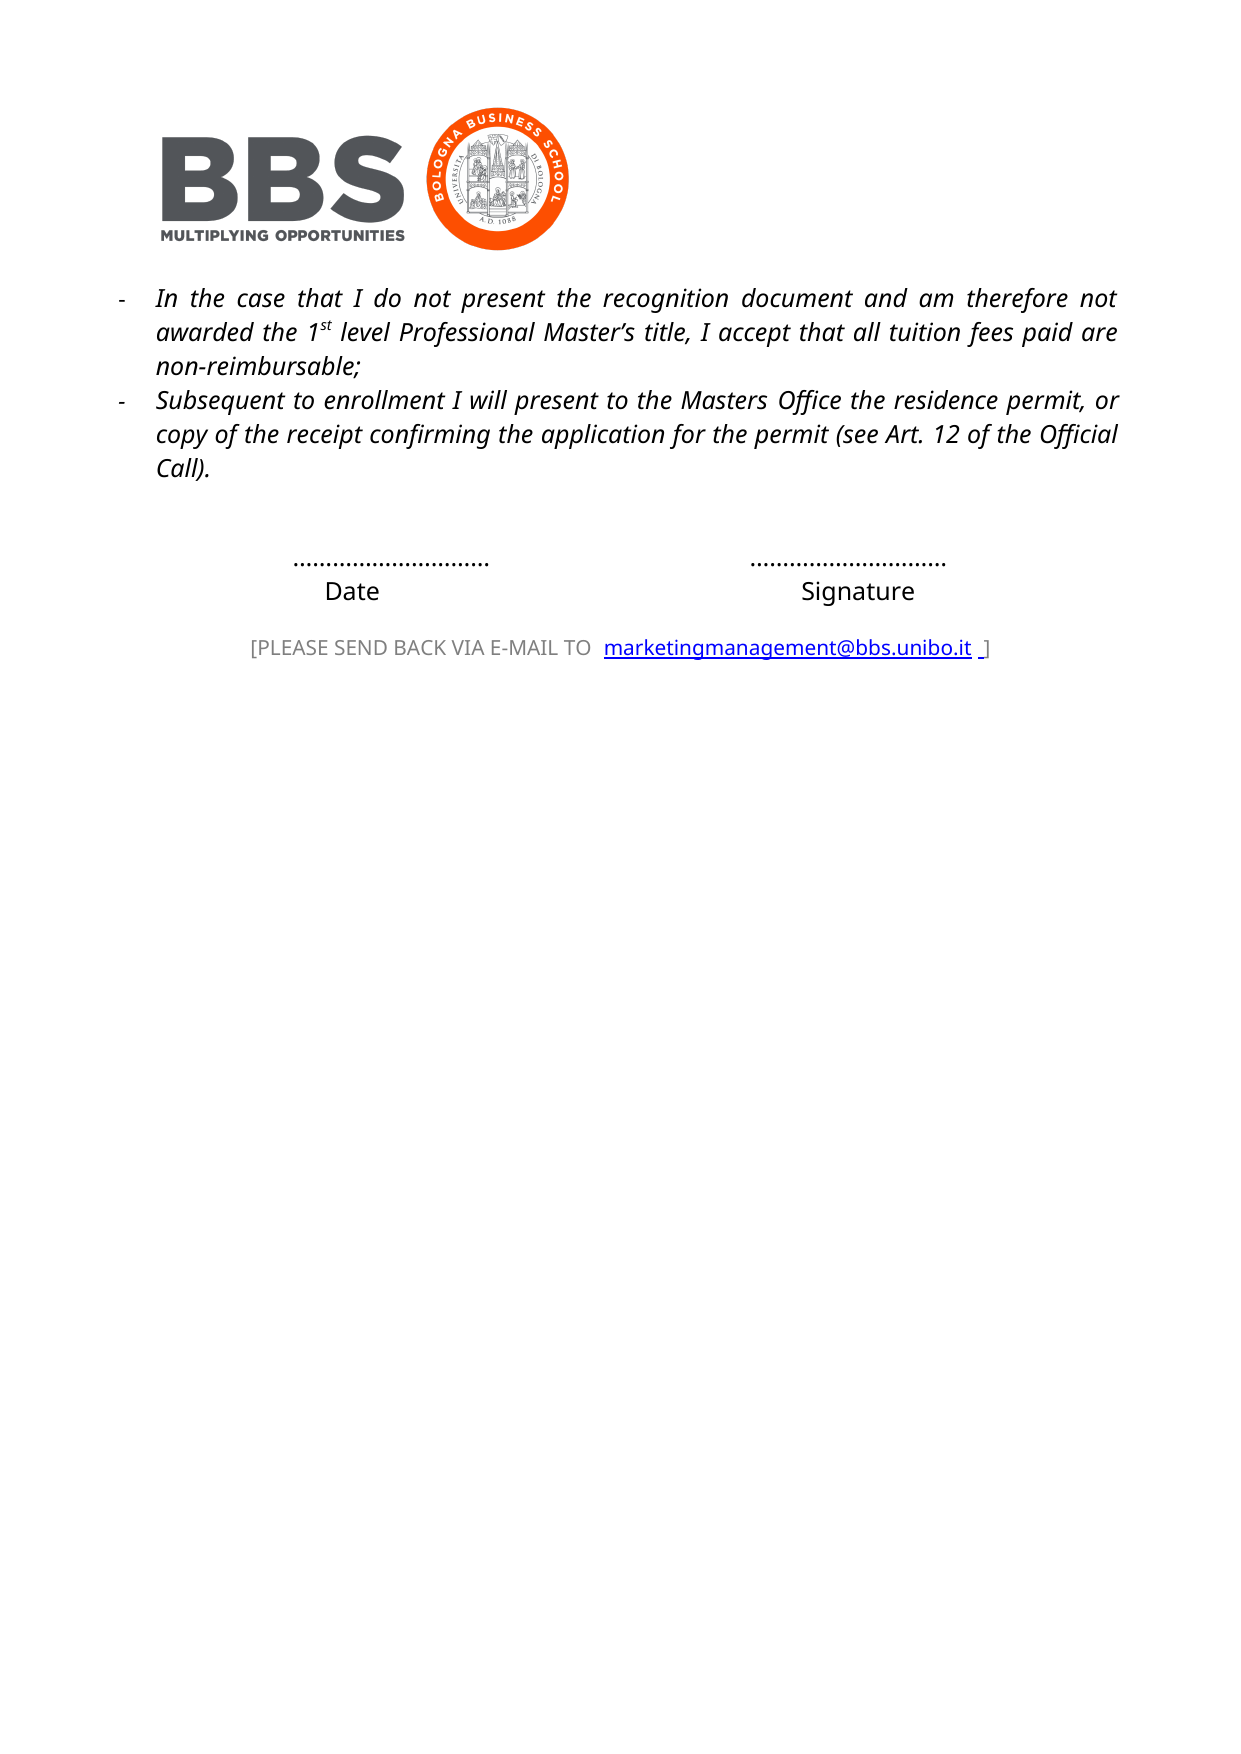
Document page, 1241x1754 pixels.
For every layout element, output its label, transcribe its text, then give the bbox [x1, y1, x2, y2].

text ………………………… ………………………… [118, 540, 1122, 574]
list In the case that I do not present the recognition document and am therefore not awarded the 1st level Professional Master’s title, I accept that all tuition fees paid are non-reimbursable; [118, 281, 1122, 383]
list Subsequent to enrollment I will present to the Masters Office the residence permit, or copy of the receipt confirming the application for the permit (see Art. 12 of the Official Call). [118, 383, 1122, 485]
text [PLEASE SEND BACK VIA E-MAIL TO marketingmanagement@bbs.unibo.it ] [118, 633, 1122, 661]
picture [134, 73, 583, 263]
text Date Signature [118, 574, 1122, 608]
